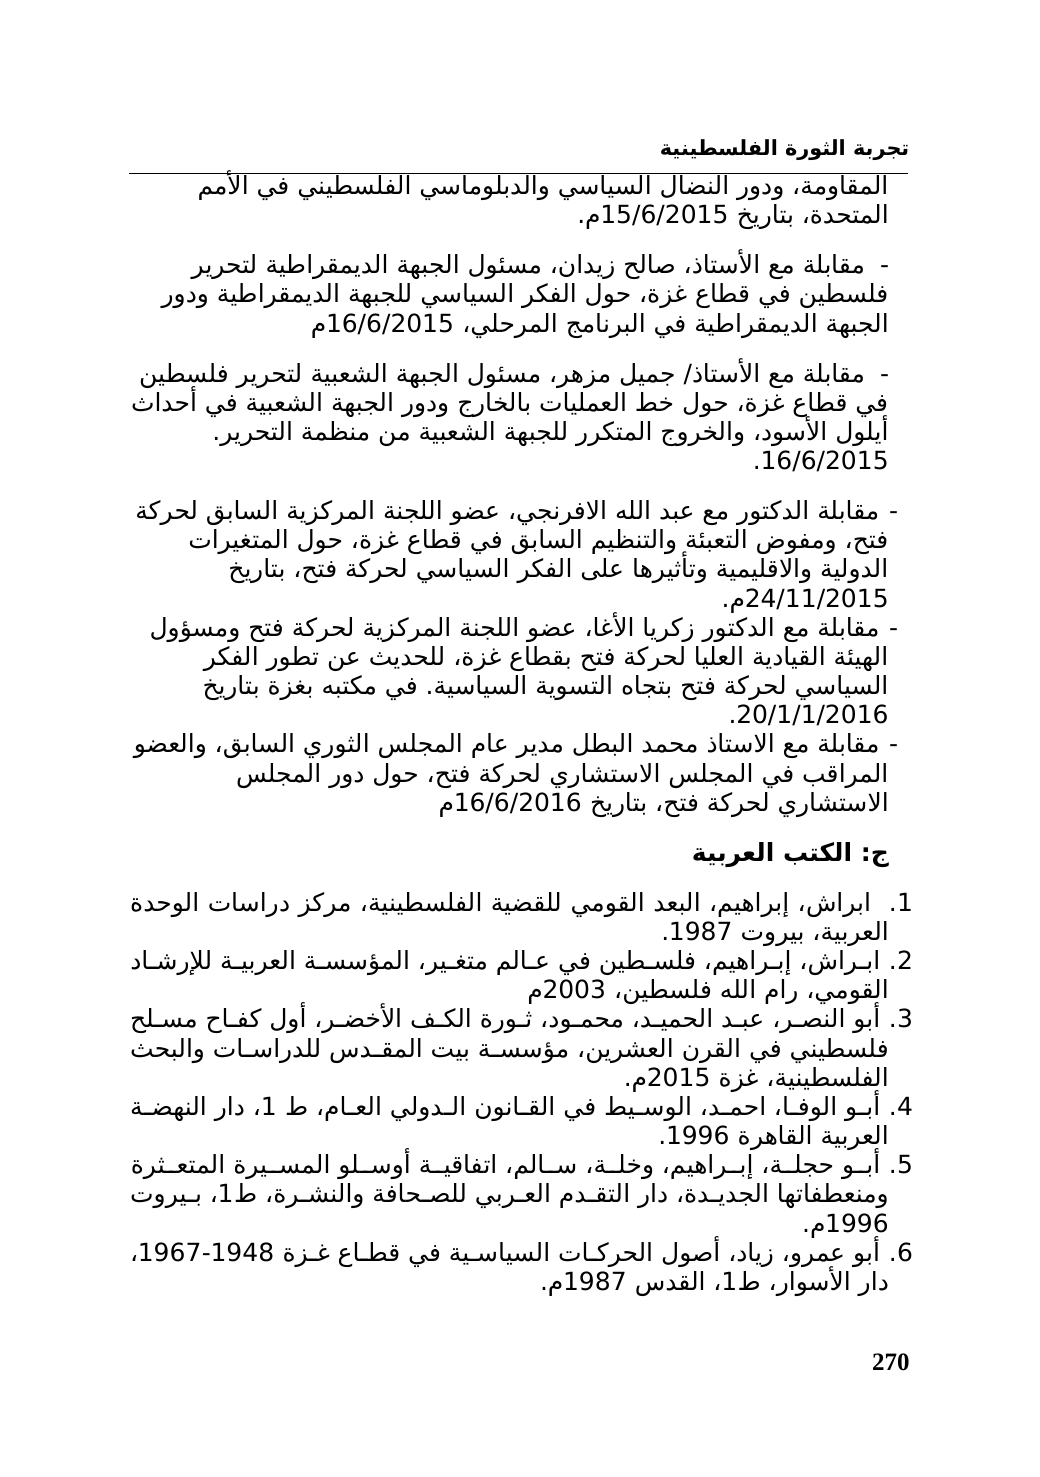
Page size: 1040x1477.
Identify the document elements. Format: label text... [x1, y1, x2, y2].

list مقابلة مع الدكتور زكريا الأغا، عضو اللجنة المركزية لحركة فتح ومسؤول الهيئة القيادية العليا لحركة فتح بقطاع غزة، للحديث عن تطور الفكر السياسي لحركة فتح بتجاه التسوية السياسية. في مكتبه بغزة بتاريخ 20/1/1/2016. [130, 613, 889, 730]
text - مقابلة مع الأستاذ/ جميل مزهر، مسئول الجبهة الشعبية لتحرير فلسطين في قطاع غزة، حول خط العمليات بالخارج ودور الجبهة الشعبية في أحداث أيلول الأسود، والخروج المتكرر للجبهة الشعبية من منظمة التحرير. 16/6/2015. [130, 359, 889, 476]
text ج: الكتب العربية [130, 838, 889, 867]
list مقابلة مع الاستاذ محمد البطل مدير عام المجلس الثوري السابق، والعضو المراقب في المجلس الاستشاري لحركة فتح، حول دور المجلس الاستشاري لحركة فتح، بتاريخ 16/6/2016م [130, 730, 889, 817]
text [130, 171, 889, 230]
list مقابلة الدكتور مع عبد الله الافرنجي، عضو اللجنة المركزية السابق لحركة فتح، ومفوض التعبئة والتنظيم السابق في قطاع غزة، حول المتغيرات الدولية والاقليمية وتأثيرها على الفكر السياسي لحركة فتح، بتاريخ 24/11/2015م. [130, 496, 889, 613]
list ابراش، إبراهيم، البعد القومي للقضية الفلسطينية، مركز دراسات الوحدة العربية، بيروت 1987. [130, 888, 889, 946]
list أبو النصر، عبد الحميد، محمود، ثورة الكف الأخضر، أول كفاح مسلح فلسطيني في القرن العشرين، مؤسسة بيت المقدس للدراسات والبحث الفلسطينية، غزة 2015م. [130, 1005, 889, 1092]
list أبو عمرو، زياد، أصول الحركات السياسية في قطاع غزة 1948-1967، دار الأسوار، ط1، القدس 1987م. [130, 1238, 889, 1296]
text - مقابلة مع الأستاذ، صالح زيدان، مسئول الجبهة الديمقراطية لتحرير فلسطين في قطاع غزة، حول الفكر السياسي للجبهة الديمقراطية ودور الجبهة الديمقراطية في البرنامج المرحلي، 16/6/2015م [130, 251, 889, 338]
list أبو الوفا، احمد، الوسيط في القانون الدولي العام، ط 1، دار النهضة العربية القاهرة 1996. [130, 1092, 889, 1151]
list ابراش، إبراهيم، فلسطين في عالم متغير، المؤسسة العربية للإرشاد القومي، رام الله فلسطين، 2003م [130, 946, 889, 1005]
list أبو حجلة، إبراهيم، وخلة، سالم، اتفاقية أوسلو المسيرة المتعثرة ومنعطفاتها الجديدة، دار التقدم العربي للصحافة والنشرة، ط1، بيروت 1996م. [130, 1151, 889, 1238]
